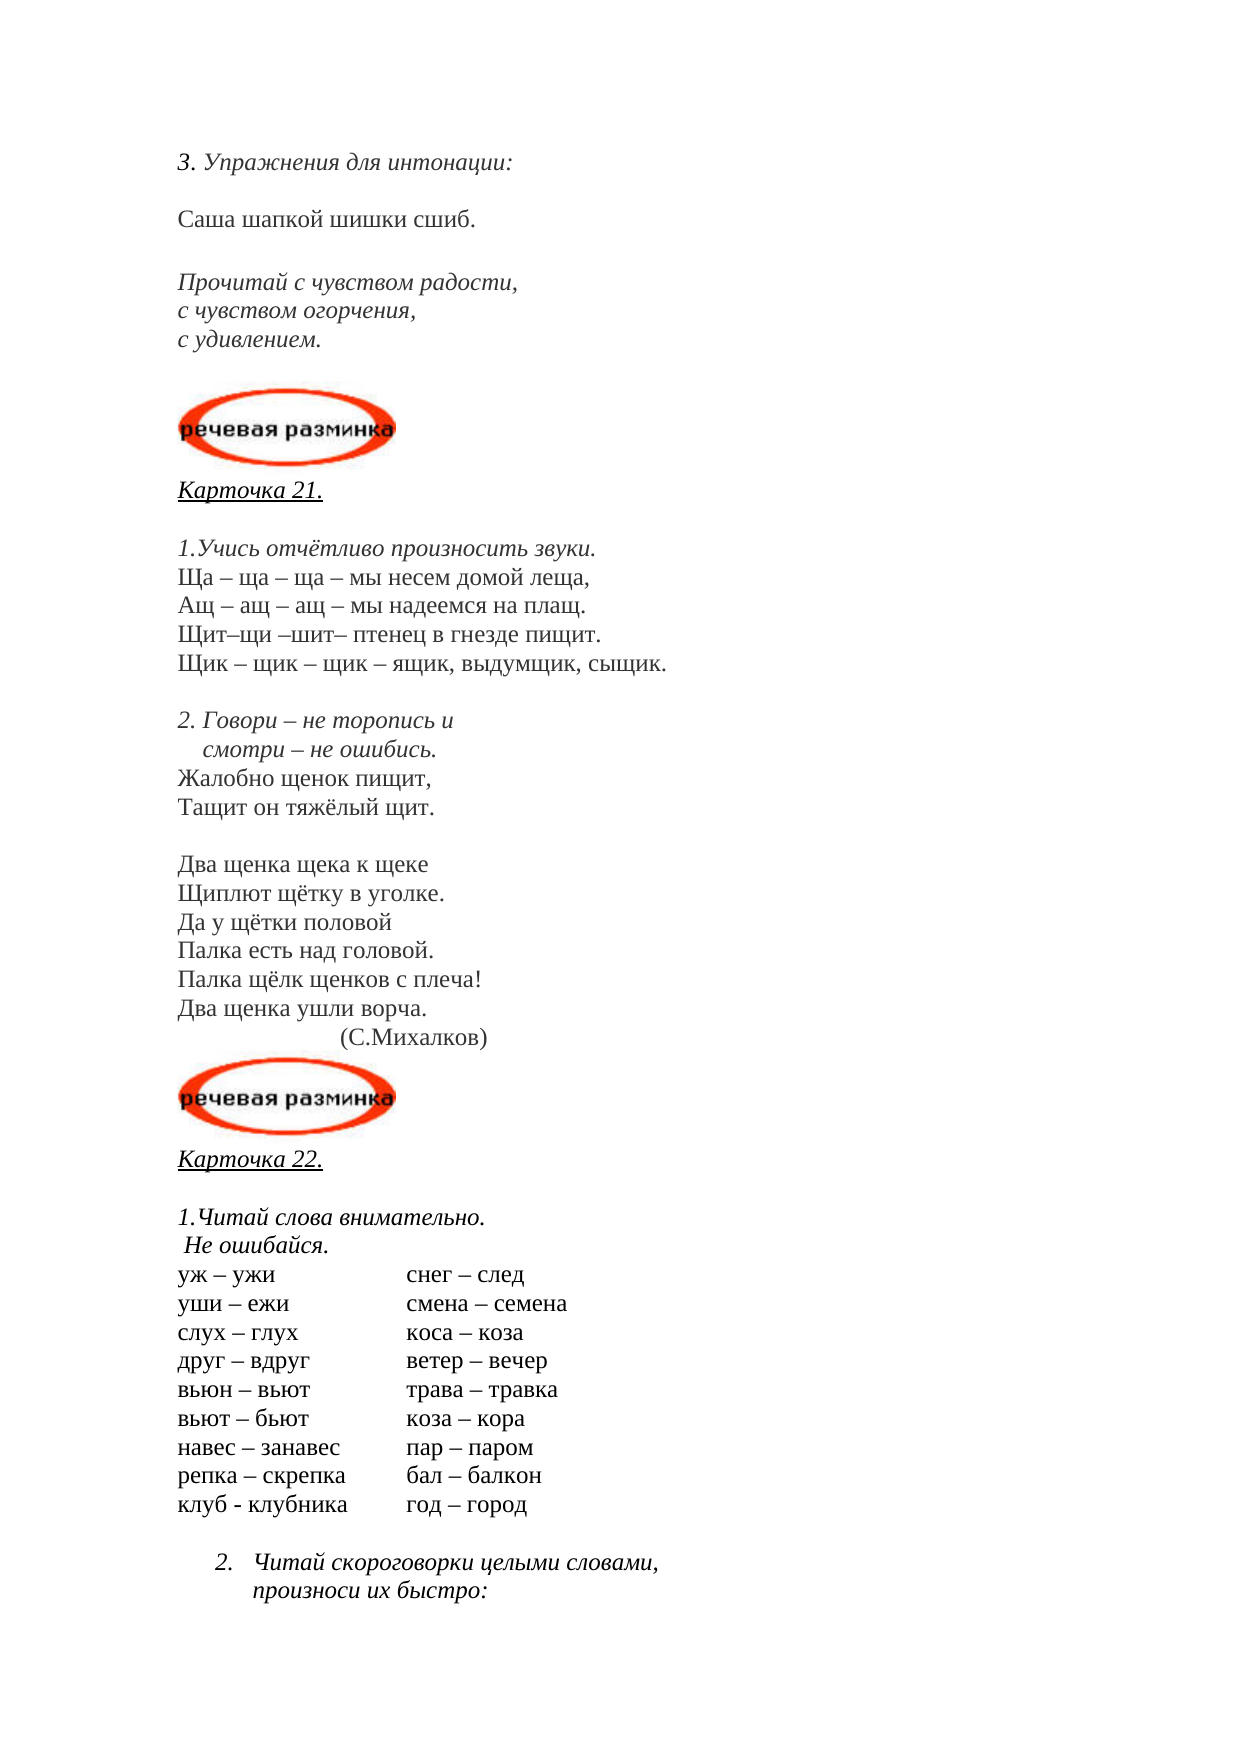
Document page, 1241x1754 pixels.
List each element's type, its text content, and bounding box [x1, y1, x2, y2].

table_header уж – ужи уши – ежи слух – глух друг – вдруг вьюн – вьют вьют – бьют навес – занавес репка – скрепка клуб - клубника [166, 1259, 395, 1518]
text Щиплют щётку в уголке. [177, 878, 1152, 907]
text Тащит он тяжёлый щит. [177, 792, 1152, 820]
list Читай скороговорки целыми словами, [215, 1547, 1152, 1575]
text Прочитай с чувством радости, [177, 267, 1152, 295]
text 3. Упражнения для интонации: [177, 147, 1152, 176]
text Жалобно щенок пищит, [177, 763, 1152, 792]
text Карточка 22. [177, 1144, 1152, 1173]
picture [177, 381, 396, 476]
picture [177, 1050, 396, 1145]
text Ащ – ащ – ащ – мы надеемся на плащ. [177, 590, 1152, 619]
text 1.Учись отчётливо произносить звуки. [177, 533, 1152, 562]
text Палка щёлк щенков с плеча! [177, 964, 1152, 993]
list произноси их быстро: [252, 1575, 1152, 1604]
text Не ошибайся. [177, 1230, 1152, 1259]
text Палка есть над головой. [177, 935, 1152, 964]
text с удивлением. [177, 324, 1152, 353]
text Ща – ща – ща – мы несем домой леща, [177, 562, 1152, 590]
table_header снег – след смена – семена коса – коза ветер – вечер трава – травка коза – кора пар – паром бал – балкон год – город [395, 1259, 624, 1518]
text (С.Михалков) [177, 1022, 1152, 1050]
text Два щенка щека к щеке [177, 849, 1152, 878]
text с чувством огорчения, [177, 295, 1152, 324]
text Щик – щик – щик – ящик, выдумщик, сыщик. [177, 648, 1152, 677]
text смотри – не ошибись. [177, 734, 1152, 763]
text 1.Читай слова внимательно. [177, 1202, 1152, 1230]
text Два щенка ушли ворча. [177, 993, 1152, 1022]
text 2. Говори – не торопись и [177, 705, 1152, 734]
text Саша шапкой шишки сшиб. [177, 204, 1152, 233]
text Карточка 21. [177, 475, 1152, 504]
text Щит–щи –шит– птенец в гнезде пищит. [177, 619, 1152, 648]
text Да у щётки половой [177, 907, 1152, 935]
